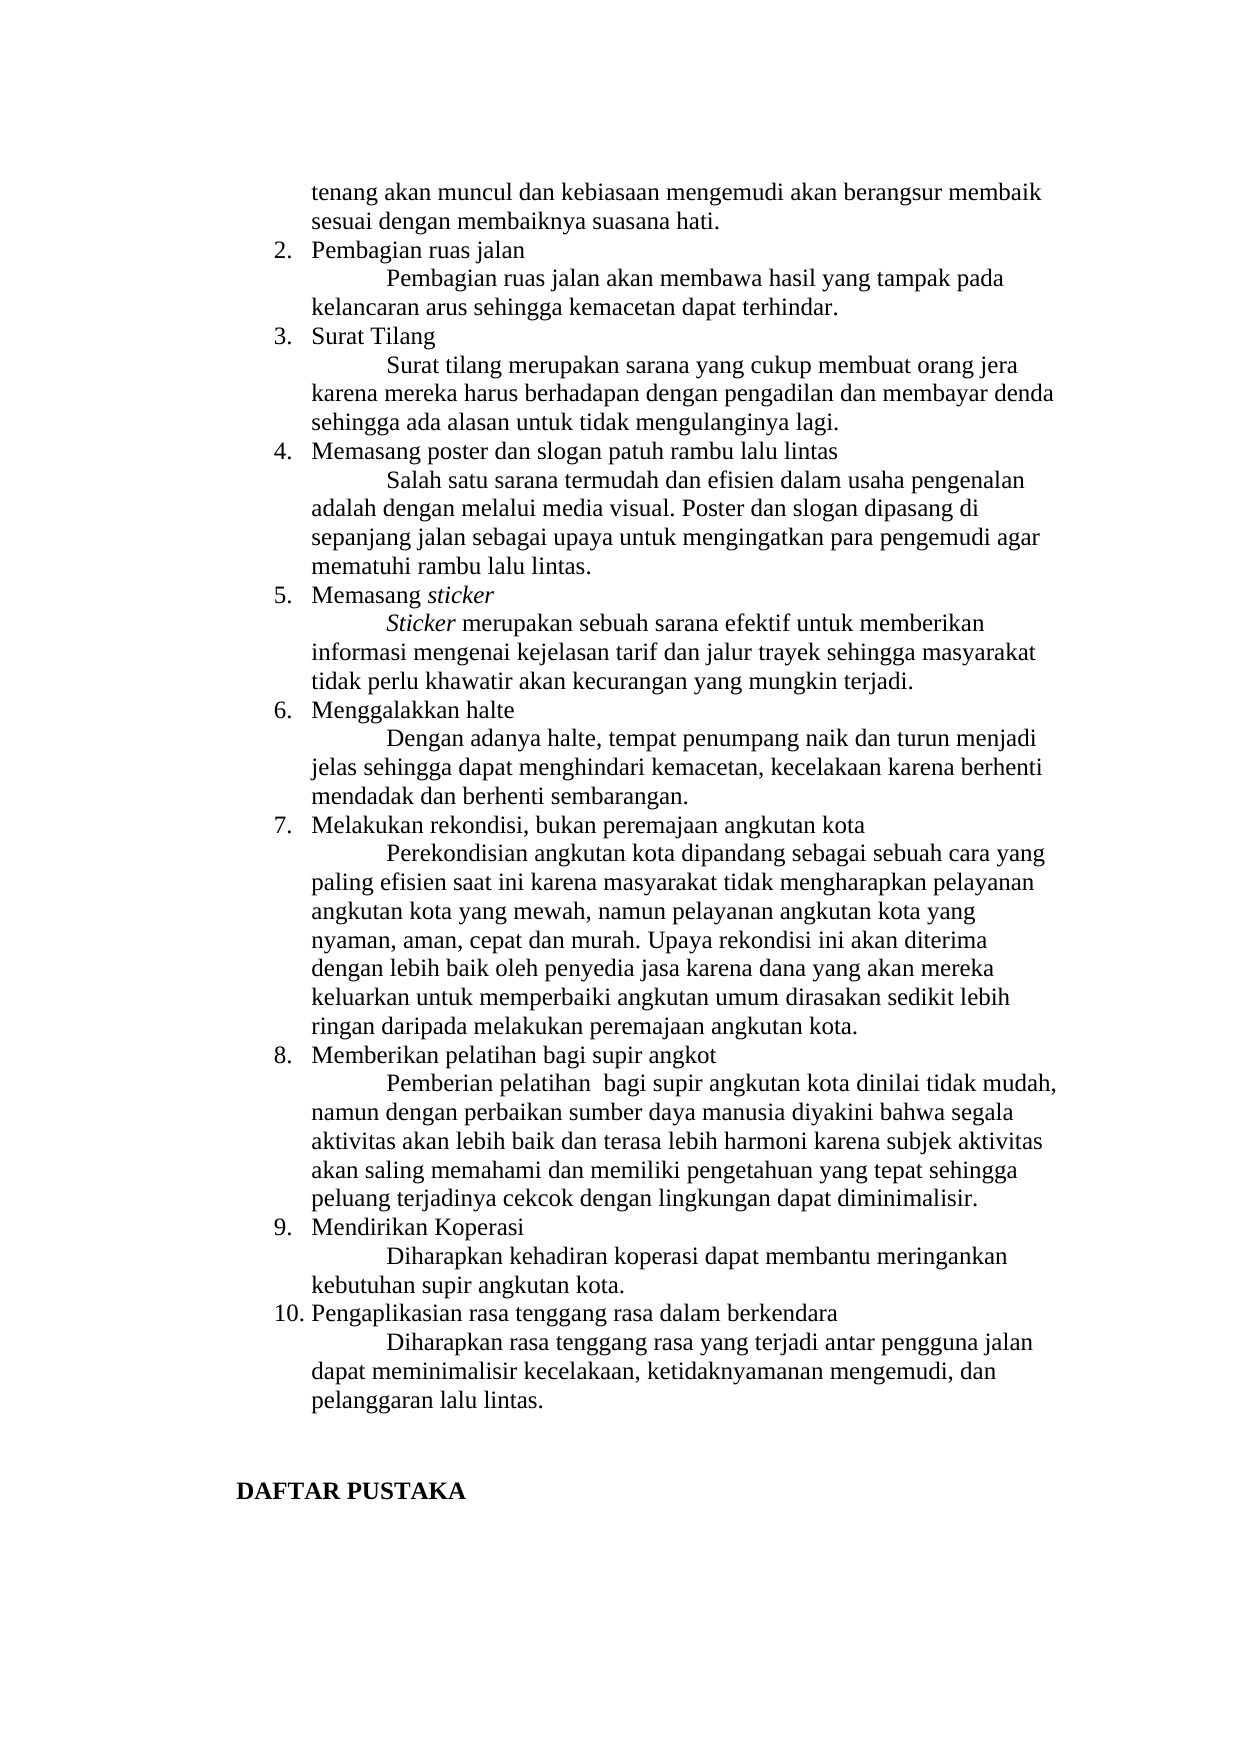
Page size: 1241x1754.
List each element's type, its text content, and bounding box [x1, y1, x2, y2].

list Surat tilang merupakan sarana yang cukup membuat orang jera karena mereka harus berhadapan dengan pengadilan dan membayar denda sehingga ada alasan untuk tidak mengulanginya lagi. [311, 350, 1063, 436]
list Pembagian ruas jalan akan membawa hasil yang tampak pada kelancaran arus sehingga kemacetan dapat terhindar. [311, 263, 1063, 321]
list Sticker merupakan sebuah sarana efektif untuk memberikan informasi mengenai kejelasan tarif dan jalur trayek sehingga masyarakat tidak perlu khawatir akan kecurangan yang mungkin terjadi. [311, 608, 1063, 695]
list Salah satu sarana termudah dan efisien dalam usaha pengenalan adalah dengan melalui media visual. Poster dan slogan dipasang di sepanjang jalan sebagai upaya untuk mengingatkan para pengemudi agar mematuhi rambu lalu lintas. [311, 465, 1063, 580]
list Dengan adanya halte, tempat penumpang naik dan turun menjadi jelas sehingga dapat menghindari kemacetan, kecelakaan karena berhenti mendadak dan berhenti sembarangan. [311, 723, 1063, 810]
list Pembagian ruas jalan [274, 235, 1063, 263]
list Perekondisian angkutan kota dipandang sebagai sebuah cara yang paling efisien saat ini karena masyarakat tidak mengharapkan pelayanan angkutan kota yang mewah, namun pelayanan angkutan kota yang nyaman, aman, cepat dan murah. Upaya rekondisi ini akan diterima dengan lebih baik oleh penyedia jasa karena dana yang akan mereka keluarkan untuk memperbaiki angkutan umum dirasakan sedikit lebih ringan daripada melakukan peremajaan angkutan kota. [311, 838, 1063, 1040]
list Diharapkan kehadiran koperasi dapat membantu meringankan kebutuhan supir angkutan kota. [311, 1241, 1063, 1298]
list Mendirikan Koperasi [274, 1212, 1063, 1241]
list Surat Tilang [274, 321, 1063, 350]
list Melakukan rekondisi, bukan peremajaan angkutan kota [274, 810, 1063, 838]
list Diharapkan rasa tenggang rasa yang terjadi antar pengguna jalan dapat meminimalisir kecelakaan, ketidaknyamanan mengemudi, dan pelanggaran lalu lintas. [311, 1327, 1063, 1413]
list Pemberian pelatihan bagi supir angkutan kota dinilai tidak mudah, namun dengan perbaikan sumber daya manusia diyakini bahwa segala aktivitas akan lebih baik dan terasa lebih harmoni karena subjek aktivitas akan saling memahami dan memiliki pengetahuan yang tepat sehingga peluang terjadinya cekcok dengan lingkungan dapat diminimalisir. [311, 1068, 1063, 1212]
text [311, 177, 1063, 235]
list Pengaplikasian rasa tenggang rasa dalam berkendara [274, 1298, 1063, 1327]
text DAFTAR PUSTAKA [236, 1476, 1063, 1505]
list Memasang poster dan slogan patuh rambu lalu lintas [274, 436, 1063, 465]
list Memasang sticker [274, 580, 1063, 608]
list Memberikan pelatihan bagi supir angkot [274, 1040, 1063, 1068]
list Menggalakkan halte [274, 695, 1063, 723]
